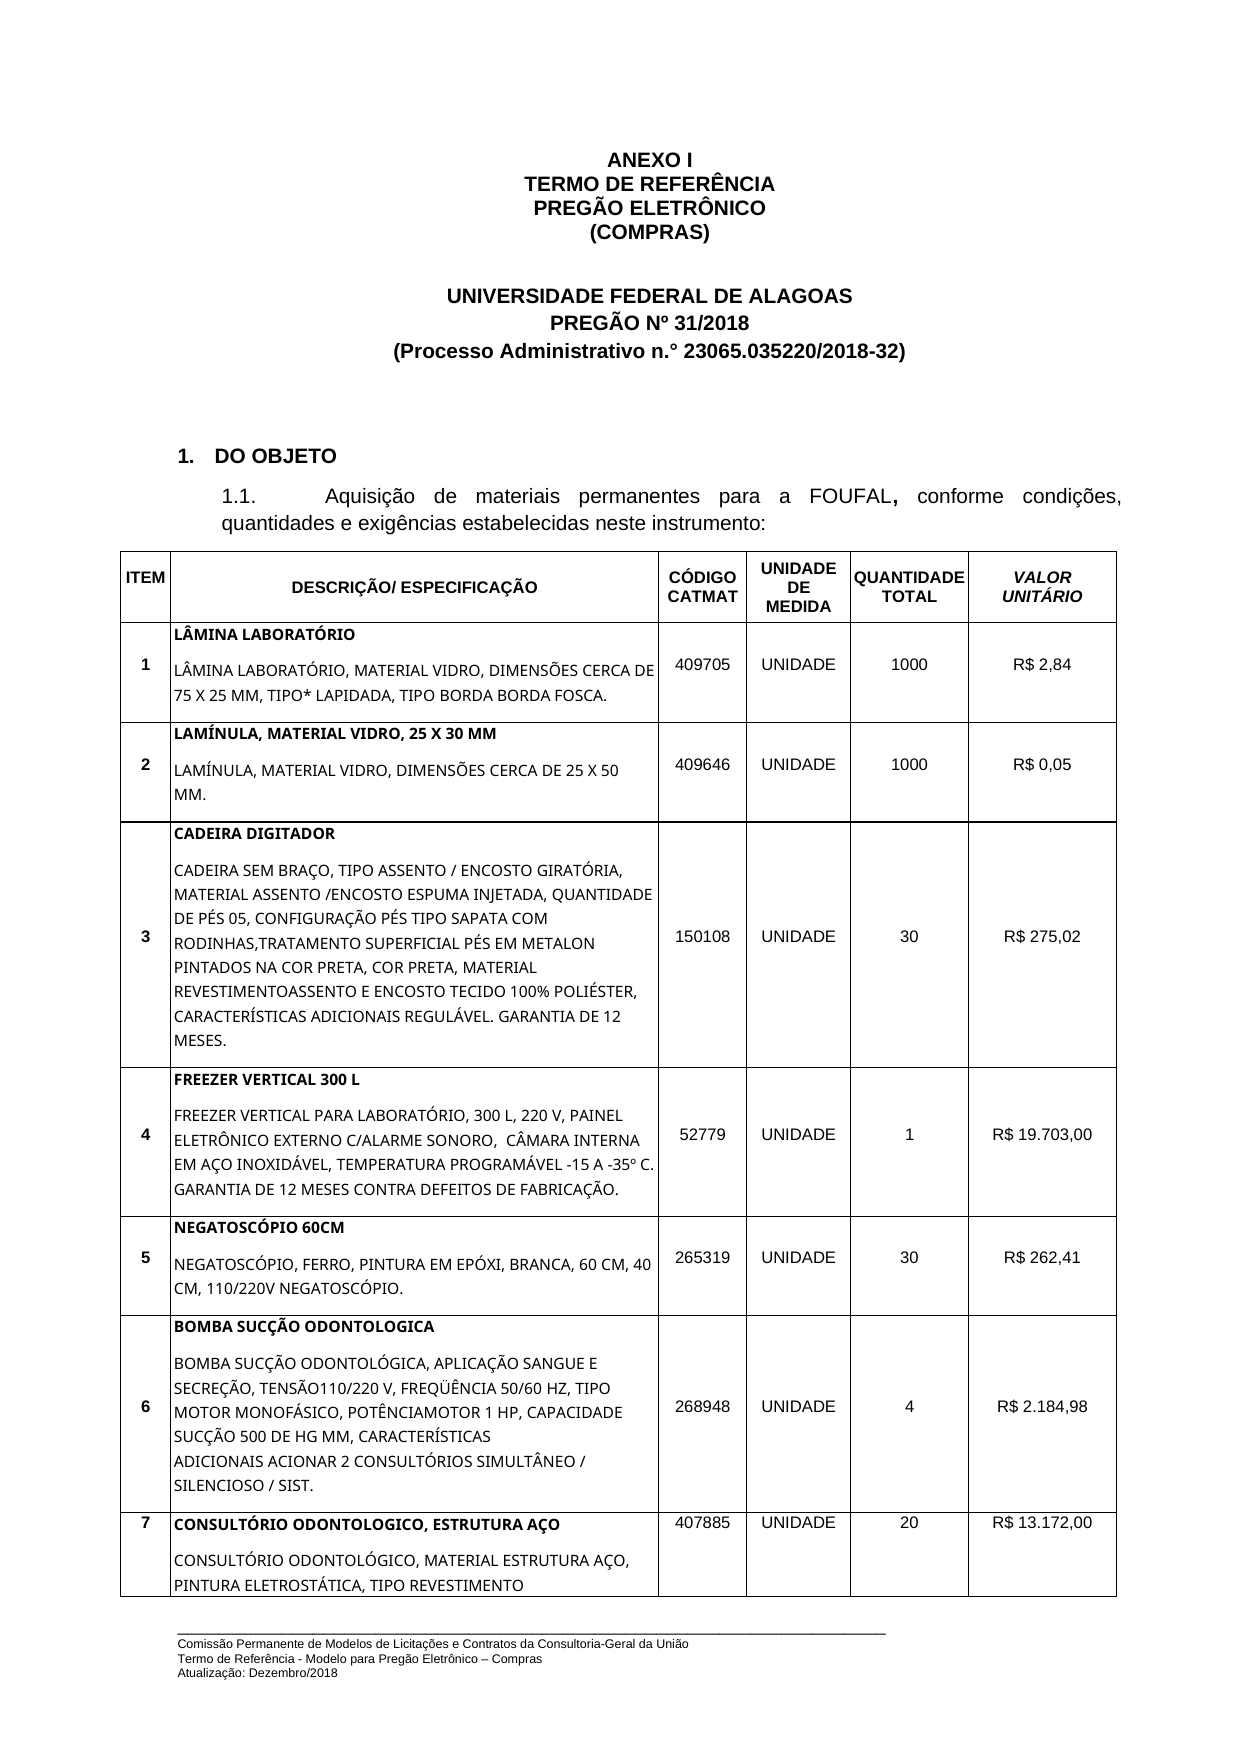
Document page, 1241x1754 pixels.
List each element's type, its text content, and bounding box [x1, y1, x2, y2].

text ANEXO I [177, 148, 1122, 172]
table_cell 30 [851, 823, 968, 1067]
table_cell UNIDADE [747, 823, 850, 1067]
table_cell R$ 0,05 [969, 723, 1116, 821]
table_cell CADEIRA DIGITADOR CADEIRA SEM BRAÇO, TIPO ASSENTO / ENCOSTO GIRATÓRIA, MATERIAL ASSENTO /ENCOSTO ESPUMA INJETADA, QUANTIDADE DE PÉS 05, CONFIGURAÇÃO PÉS TIPO SAPATA COM RODINHAS,TRATAMENTO SUPERFICIAL PÉS EM METALON PINTADOS NA COR PRETA, COR PRETA, MATERIAL REVESTIMENTOASSENTO E ENCOSTO TECIDO 100% POLIÉSTER, CARACTERÍSTICAS ADICIONAIS REGULÁVEL. GARANTIA DE 12 MESES. [171, 823, 658, 1067]
table_cell LÂMINA LABORATÓRIO LÂMINA LABORATÓRIO, MATERIAL VIDRO, DIMENSÕES CERCA DE 75 X 25 MM, TIPO* LAPIDADA, TIPO BORDA BORDA FOSCA. [171, 623, 658, 722]
table_cell 5 [121, 1217, 170, 1315]
table_cell 1000 [851, 623, 968, 722]
table_cell 1 [851, 1068, 968, 1216]
text (COMPRAS) [177, 219, 1122, 243]
table_header CÓDIGO CATMAT [659, 552, 746, 622]
table_cell 407885 [659, 1513, 746, 1596]
table_cell UNIDADE [747, 1513, 850, 1596]
text (Processo Administrativo n.° 23065.035220/2018-32) [177, 338, 1122, 362]
text PREGÃO Nº 31/2018 [177, 311, 1122, 335]
table_cell 52779 [659, 1068, 746, 1216]
table_cell 409646 [659, 723, 746, 821]
table_cell UNIDADE [747, 1068, 850, 1216]
table_cell R$ 262,41 [969, 1217, 1116, 1315]
table_cell 30 [851, 1217, 968, 1315]
table_cell R$ 13.172,00 [969, 1513, 1116, 1596]
table_cell NEGATOSCÓPIO 60CM NEGATOSCÓPIO, FERRO, PINTURA EM EPÓXI, BRANCA, 60 CM, 40 CM, 110/220V NEGATOSCÓPIO. [171, 1217, 658, 1315]
text DO OBJETO [177, 443, 1122, 467]
text TERMO DE REFERÊNCIA [177, 172, 1122, 196]
table_cell UNIDADE [747, 1316, 850, 1512]
table_cell 4 [851, 1316, 968, 1512]
table_cell R$ 275,02 [969, 823, 1116, 1067]
table_header DESCRIÇÃO/ ESPECIFICAÇÃO [171, 552, 658, 622]
table_cell 2 [121, 723, 170, 821]
table_cell 4 [121, 1068, 170, 1216]
table_cell LAMÍNULA, MATERIAL VIDRO, 25 X 30 MM LAMÍNULA, MATERIAL VIDRO, DIMENSÕES CERCA DE 25 X 50 MM. [171, 723, 658, 821]
table_cell 409705 [659, 623, 746, 722]
list Aquisição de materiais permanentes para a FOUFAL, conforme condições, quantidades e exigências estabelecidas neste instrumento: [221, 483, 1122, 535]
table_cell 7 [121, 1513, 170, 1596]
table_cell 268948 [659, 1316, 746, 1512]
table_header QUANTIDADE TOTAL [851, 552, 968, 622]
table_cell R$ 19.703,00 [969, 1068, 1116, 1216]
table_header VALOR UNITÁRIO [969, 552, 1116, 622]
text UNIVERSIDADE FEDERAL DE ALAGOAS [177, 283, 1122, 307]
table_header ITEM [121, 552, 170, 622]
table_cell R$ 2.184,98 [969, 1316, 1116, 1512]
table_cell R$ 2,84 [969, 623, 1116, 722]
table_header UNIDADE DE MEDIDA [747, 552, 850, 622]
table_cell 20 [851, 1513, 968, 1596]
table_cell 265319 [659, 1217, 746, 1315]
table_cell UNIDADE [747, 723, 850, 821]
text PREGÃO ELETRÔNICO [177, 196, 1122, 219]
table_cell 3 [121, 823, 170, 1067]
table_cell 150108 [659, 823, 746, 1067]
table_cell 6 [121, 1316, 170, 1512]
table_cell 1 [121, 623, 170, 722]
table_cell 1000 [851, 723, 968, 821]
table_cell FREEZER VERTICAL 300 L FREEZER VERTICAL PARA LABORATÓRIO, 300 L, 220 V, PAINEL ELETRÔNICO EXTERNO C/ALARME SONORO, CÂMARA INTERNA EM AÇO INOXIDÁVEL, TEMPERATURA PROGRAMÁVEL -15 A -35º C. GARANTIA DE 12 MESES CONTRA DEFEITOS DE FABRICAÇÃO. [171, 1068, 658, 1216]
table_cell UNIDADE [747, 623, 850, 722]
table_cell BOMBA SUCÇÃO ODONTOLOGICA BOMBA SUCÇÃO ODONTOLÓGICA, APLICAÇÃO SANGUE E SECREÇÃO, TENSÃO110/220 V, FREQÜÊNCIA 50/60 HZ, TIPO MOTOR MONOFÁSICO, POTÊNCIAMOTOR 1 HP, CAPACIDADE SUCÇÃO 500 DE HG MM, CARACTERÍSTICAS ADICIONAIS ACIONAR 2 CONSULTÓRIOS SIMULTÂNEO / SILENCIOSO / SIST. [171, 1316, 658, 1512]
table_cell UNIDADE [747, 1217, 850, 1315]
